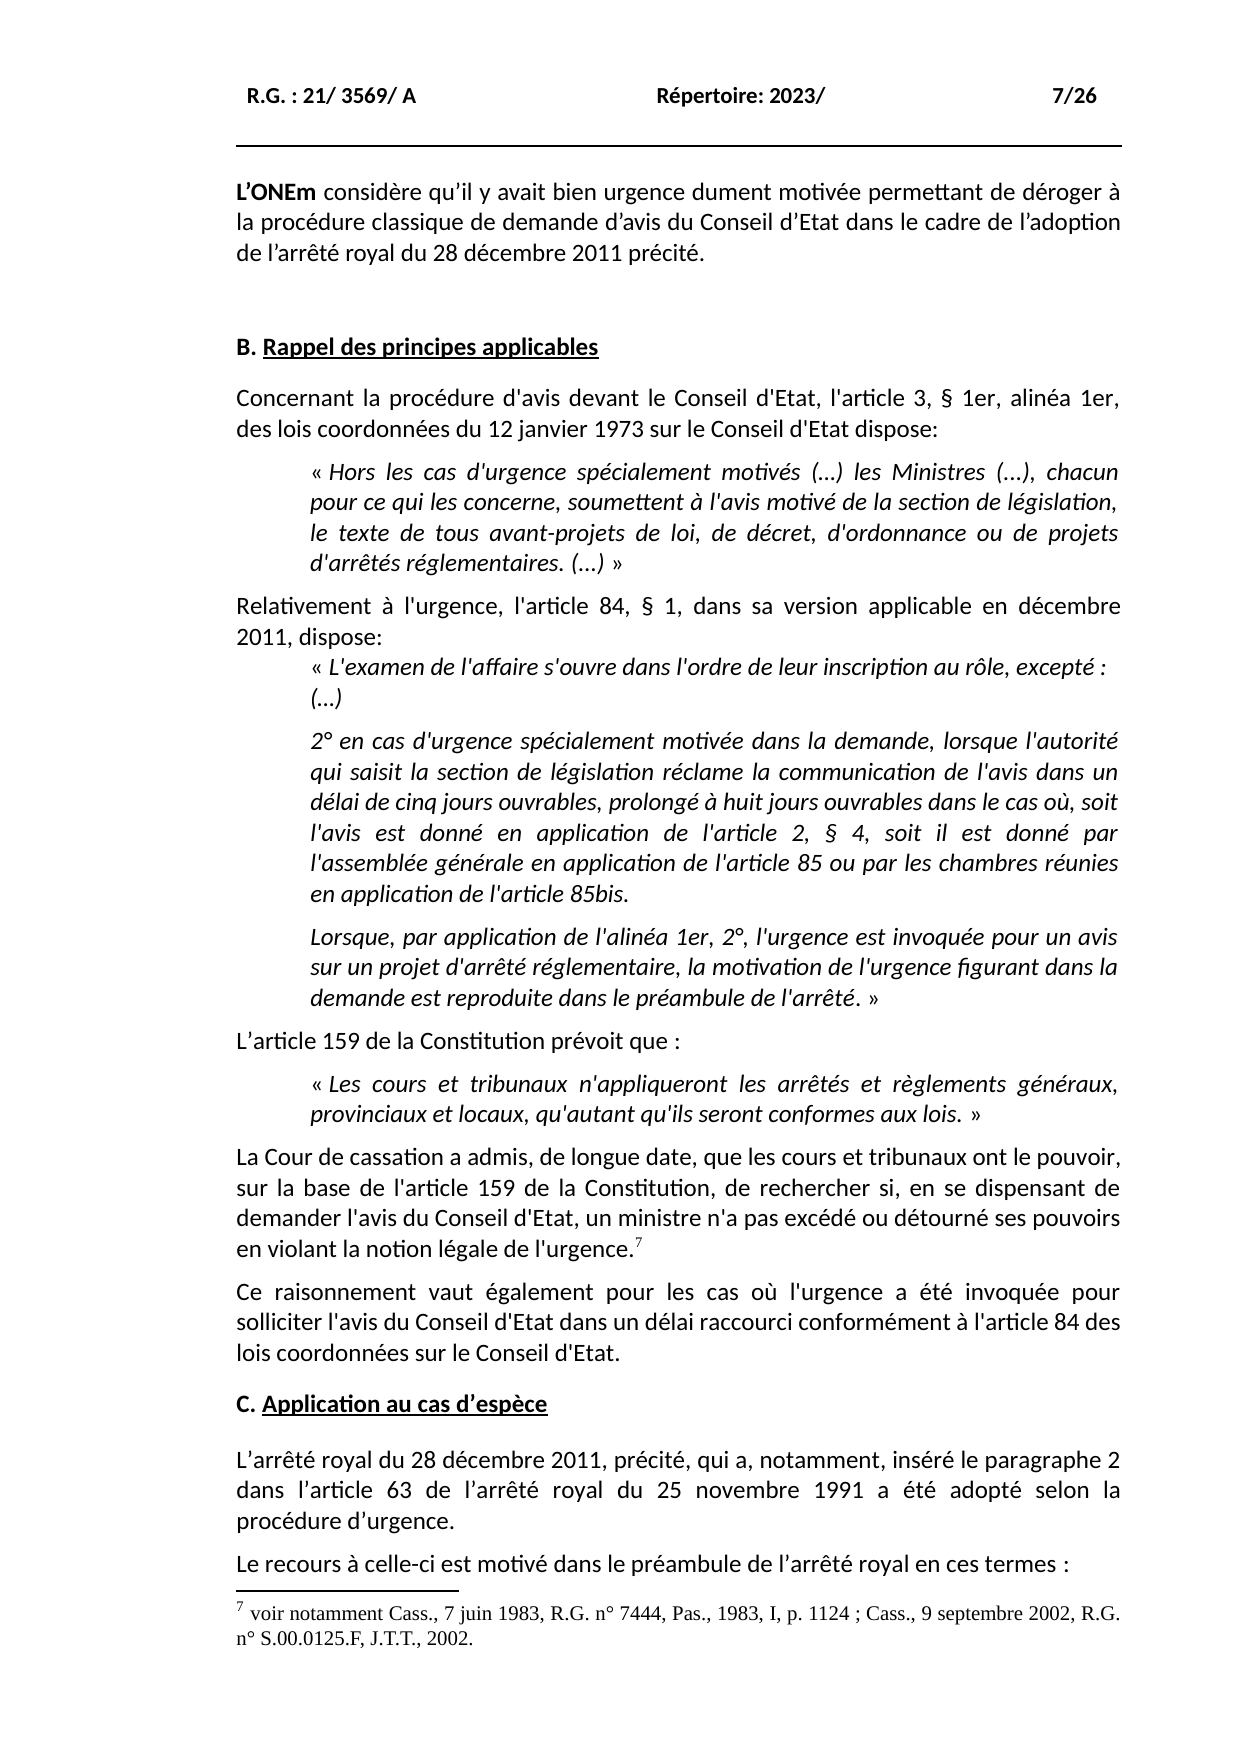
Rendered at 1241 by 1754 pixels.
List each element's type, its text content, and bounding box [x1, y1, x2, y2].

text « Les cours et tribunaux n'appliqueront les arrêtés et règlements généraux, provinciaux et locaux, qu'autant qu'ils seront conformes aux lois. » [310, 1068, 1122, 1129]
text La Cour de cassation a admis, de longue date, que les cours et tribunaux ont le pouvoir, sur la base de l'article 159 de la Constitution, de rechercher si, en se dispensant de demander l'avis du Conseil d'Etat, un ministre n'a pas excédé ou détourné ses pouvoirs en violant la notion légale de l'urgence. [236, 1141, 1122, 1263]
text B. Rappel des principes applicables [236, 331, 1122, 362]
text L’arrêté royal du 28 décembre 2011, précité, qui a, notamment, inséré le paragraphe 2 dans l’article 63 de l’arrêté royal du 25 novembre 1991 a été adopté selon la procédure d’urgence. [236, 1444, 1122, 1536]
text Ce raisonnement vaut également pour les cas où l'urgence a été invoquée pour solliciter l'avis du Conseil d'Etat dans un délai raccourci conformément à l'article 84 des lois coordonnées sur le Conseil d'Etat. [236, 1276, 1122, 1367]
text Relativement à l'urgence, l'article 84, § 1, dans sa version applicable en décembre 2011, dispose: [236, 591, 1122, 652]
text (…) [310, 682, 1122, 713]
text Concernant la procédure d'avis devant le Conseil d'Etat, l'article 3, § 1er, alinéa 1er, des lois coordonnées du 12 janvier 1973 sur le Conseil d'Etat dispose: [236, 382, 1122, 443]
text L’article 159 de la Constitution prévoit que : [236, 1025, 1122, 1055]
text « L'examen de l'affaire s'ouvre dans l'ordre de leur inscription au rôle, excepté : [310, 652, 1122, 682]
text Lorsque, par application de l'alinéa 1er, 2°, l'urgence est invoquée pour un avis sur un projet d'arrêté réglementaire, la motivation de l'urgence figurant dans la demande est reproduite dans le préambule de l'arrêté. » [310, 921, 1122, 1012]
text Le recours à celle-ci est motivé dans le préambule de l’arrêté royal en ces termes : [236, 1548, 1122, 1579]
text C. Application au cas d’espèce [236, 1388, 1122, 1419]
text « Hors les cas d'urgence spécialement motivés (…) les Ministres (...), chacun pour ce qui les concerne, soumettent à l'avis motivé de la section de législation, le texte de tous avant-projets de loi, de décret, d'ordonnance ou de projets d'arrêtés réglementaires. (...) » [310, 456, 1122, 578]
text L’ONEm considère qu’il y avait bien urgence dument motivée permettant de déroger à la procédure classique de demande d’avis du Conseil d’Etat dans le cadre de l’adoption de l’arrêté royal du 28 décembre 2011 précité. [236, 176, 1122, 267]
text 2° en cas d'urgence spécialement motivée dans la demande, lorsque l'autorité qui saisit la section de législation réclame la communication de l'avis dans un délai de cinq jours ouvrables, prolongé à huit jours ouvrables dans le cas où, soit l'avis est donné en application de l'article 2, § 4, soit il est donné par l'assemblée générale en application de l'article 85 ou par les chambres réunies en application de l'article 85bis. [310, 725, 1122, 908]
